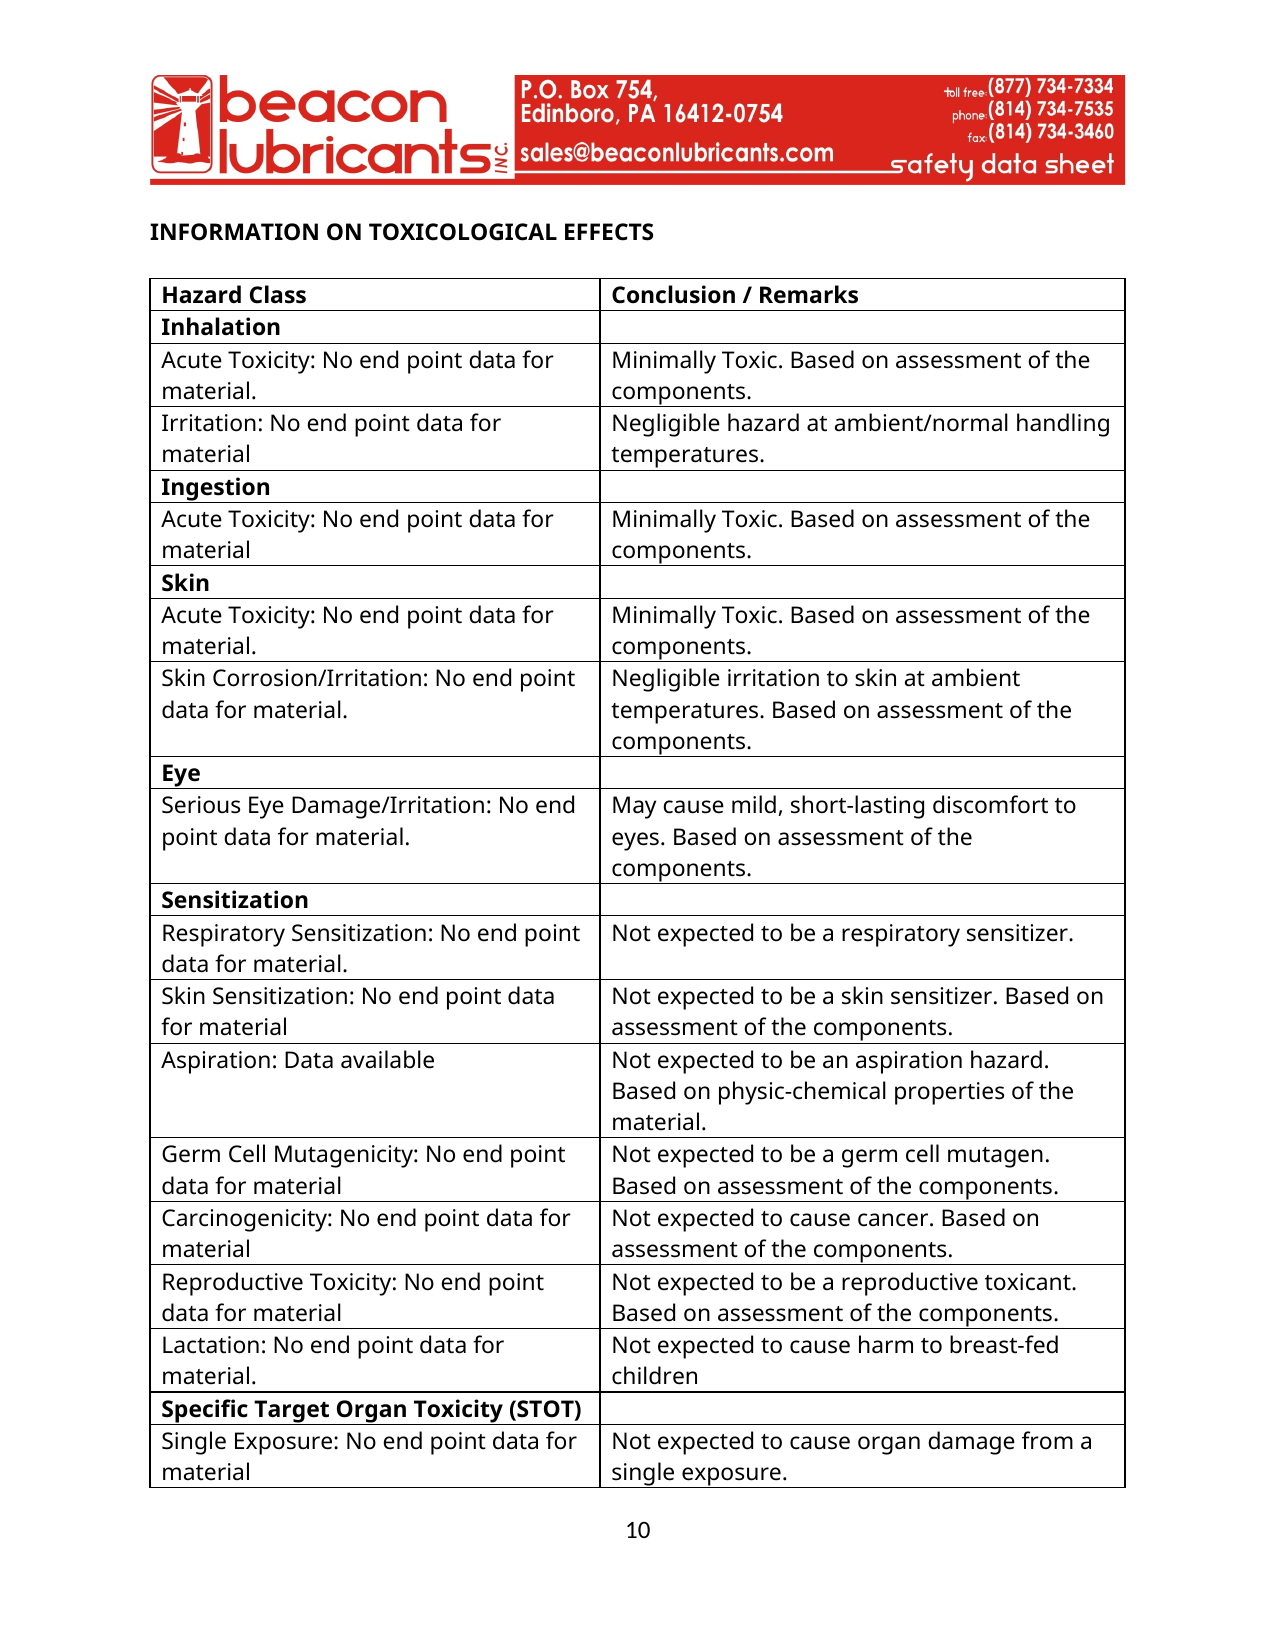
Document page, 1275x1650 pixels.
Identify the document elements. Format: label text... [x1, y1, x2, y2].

table_cell Acute Toxicity: No end point data for material [151, 503, 599, 565]
table_cell Not expected to cause harm to breast-fed children [601, 1329, 1124, 1391]
table_cell Skin Corrosion/Irritation: No end point data for material. [151, 662, 599, 756]
table_cell Minimally Toxic. Based on assessment of the components. [601, 503, 1124, 565]
table_cell Carcinogenicity: No end point data for material [151, 1202, 599, 1264]
table_cell Respiratory Sensitization: No end point data for material. [151, 916, 599, 979]
table_cell Lactation: No end point data for material. [151, 1329, 599, 1391]
table_cell Acute Toxicity: No end point data for material. [151, 344, 599, 406]
table_cell Germ Cell Mutagenicity: No end point data for material [151, 1138, 599, 1201]
table_cell [601, 471, 1124, 502]
table_cell Serious Eye Damage/Irritation: No end point data for material. [151, 789, 599, 883]
table_cell Minimally Toxic. Based on assessment of the components. [601, 344, 1124, 406]
table_cell Skin Sensitization: No end point data for material [151, 980, 599, 1042]
table_header Hazard Class [151, 279, 599, 310]
table_cell [601, 884, 1124, 915]
table_cell Not expected to be a germ cell mutagen. Based on assessment of the components. [601, 1138, 1124, 1201]
table_cell Not expected to be a reproductive toxicant. Based on assessment of the components. [601, 1265, 1124, 1328]
table_cell Minimally Toxic. Based on assessment of the components. [601, 599, 1124, 661]
table_cell Not expected to cause cancer. Based on assessment of the components. [601, 1202, 1124, 1264]
table_cell Eye [151, 757, 599, 788]
text INFORMATION ON TOXICOLOGICAL EFFECTS [150, 215, 1125, 247]
table_cell Specific Target Organ Toxicity (STOT) [151, 1393, 599, 1424]
table_cell Not expected to be a respiratory sensitizer. [601, 916, 1124, 979]
table_cell May cause mild, short-lasting discomfort to eyes. Based on assessment of the components. [601, 789, 1124, 883]
table_cell Aspiration: Data available [151, 1044, 599, 1137]
table_cell [601, 566, 1124, 598]
table_header Conclusion / Remarks [601, 279, 1124, 310]
table_cell Negligible irritation to skin at ambient temperatures. Based on assessment of the components. [601, 662, 1124, 756]
table_cell Sensitization [151, 884, 599, 915]
table_cell Not expected to be a skin sensitizer. Based on assessment of the components. [601, 980, 1124, 1042]
table_cell Irritation: No end point data for material [151, 407, 599, 469]
table_cell Single Exposure: No end point data for material [151, 1425, 599, 1487]
table_cell Skin [151, 566, 599, 598]
table_cell Reproductive Toxicity: No end point data for material [151, 1265, 599, 1328]
table_cell Not expected to be an aspiration hazard. Based on physic-chemical properties of the material. [601, 1044, 1124, 1137]
table_cell [601, 1393, 1124, 1424]
picture [150, 75, 1125, 185]
table_cell [601, 757, 1124, 788]
table_cell Not expected to cause organ damage from a single exposure. [601, 1425, 1124, 1487]
table_cell Negligible hazard at ambient/normal handling temperatures. [601, 407, 1124, 469]
table_cell [601, 311, 1124, 342]
table_cell Inhalation [151, 311, 599, 342]
table_cell Acute Toxicity: No end point data for material. [151, 599, 599, 661]
table_cell Ingestion [151, 471, 599, 502]
